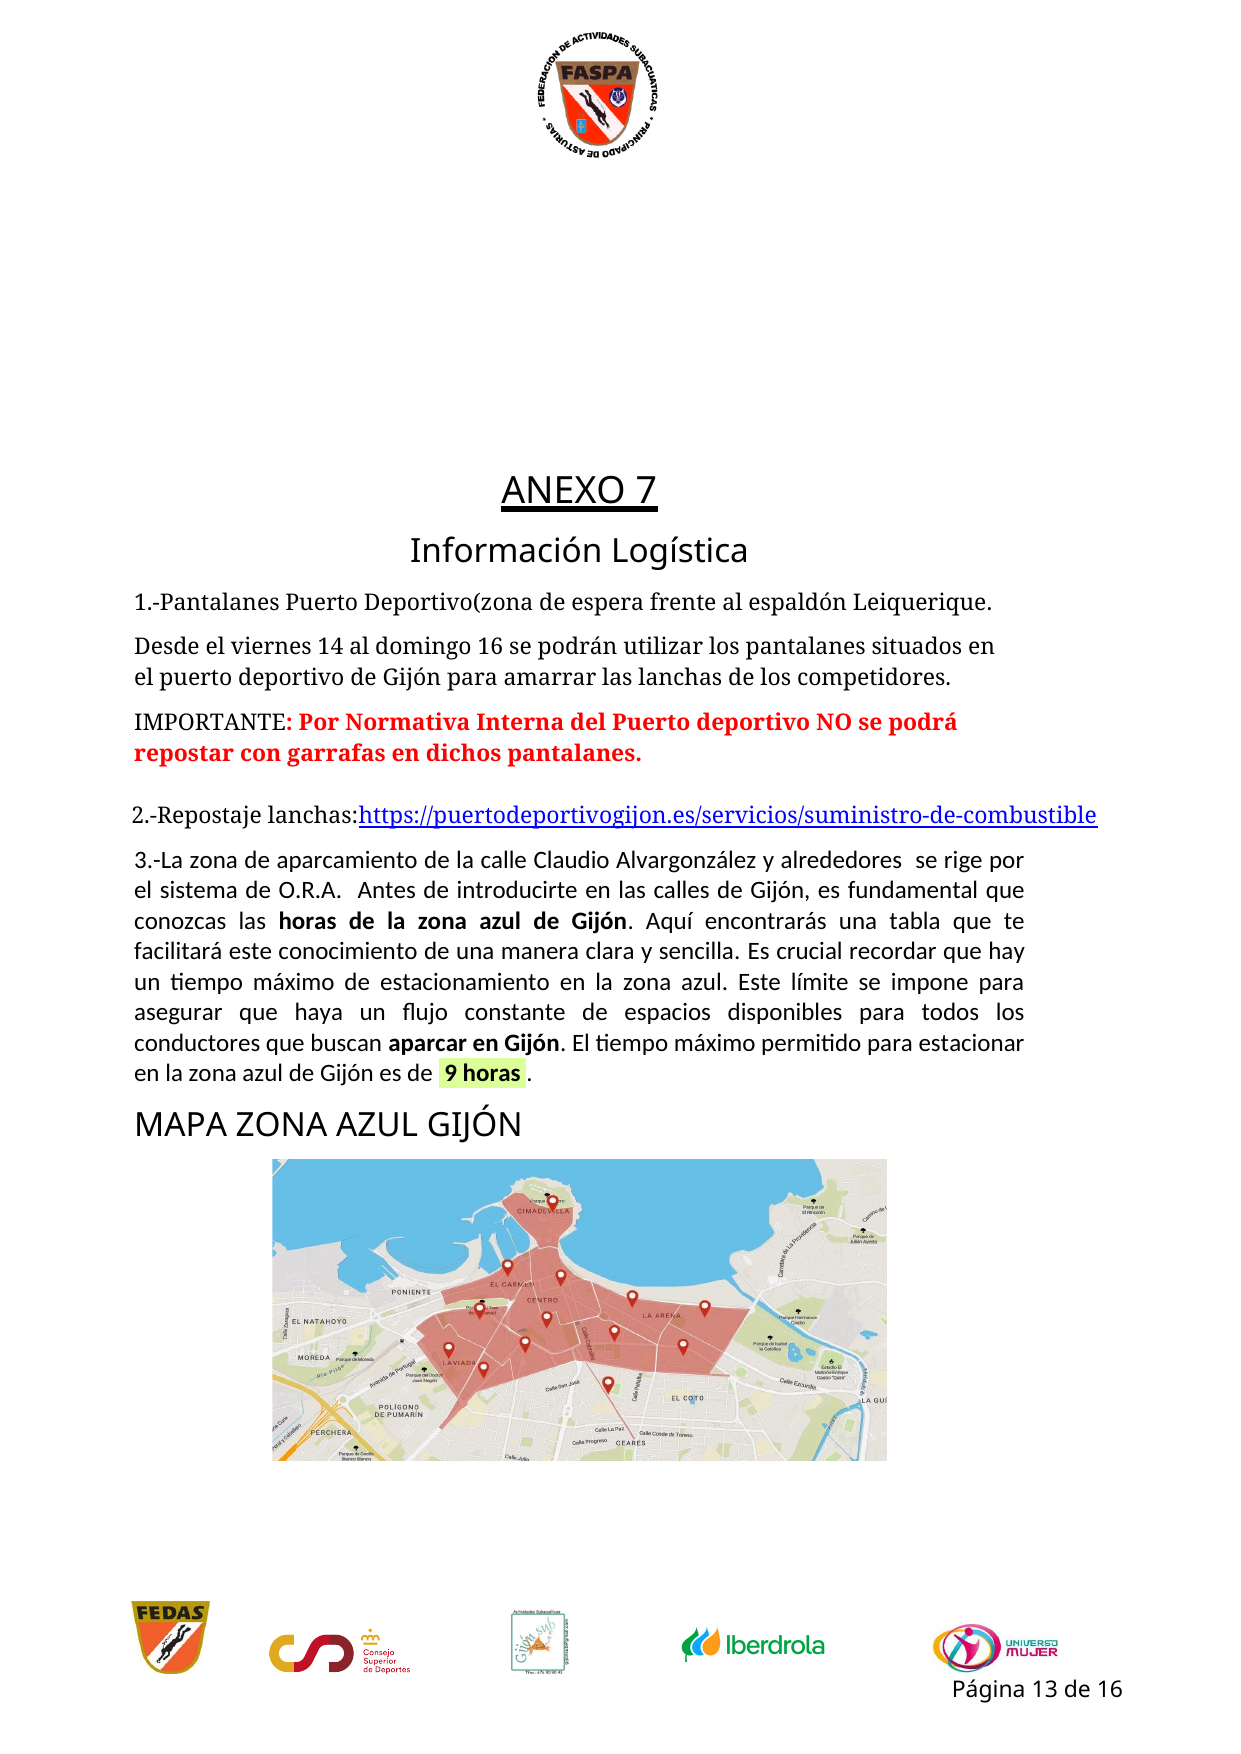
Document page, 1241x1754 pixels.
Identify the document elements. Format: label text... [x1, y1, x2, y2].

subtitle ANEXO 7 [134, 463, 1025, 514]
subtitle 1.-Pantalanes Puerto Deportivo(zona de espera frente al espaldón Leiquerique. [134, 586, 1025, 617]
text 2.-Repostaje lanchas:https://puertodeportivogijon.es/servicios/suministro-de-combustible [131, 799, 1123, 831]
subtitle IMPORTANTE: Por Normativa Interna del Puerto deportivo NO se podrá repostar con garrafas en dichos pantalanes. [134, 706, 1025, 768]
subtitle MAPA ZONA AZUL GIJÓN [134, 1101, 1025, 1147]
picture [511, 1606, 570, 1674]
subtitle Información Logística [134, 527, 1025, 573]
subtitle Desde el viernes 14 al domingo 16 se podrán utilizar los pantalanes situados en el puerto deportivo de Gijón para amarrar las lanchas de los competidores. [134, 630, 1025, 693]
picture [670, 1615, 836, 1674]
subtitle 3.-La zona de aparcamiento de la calle Claudio Alvargonzález y alrededores se rige por el sistema de O.R.A. Antes de introducirte en las calles de Gijón, es fundamental que conozcas las horas de la zona azul de Gijón. Aquí encontrarás una tabla que te facilitará este conocimiento de una manera clara y sencilla. Es crucial recordar que hay un tiempo máximo de estacionamiento en la zona azul. Este límite se impone para asegurar que haya un flujo constante de espacios disponibles para todos los conductores que buscan aparcar en Gijón. El tiempo máximo permitido para estacionar en la zona azul de Gijón es de 9 horas . [134, 844, 1025, 1088]
picture [272, 1159, 887, 1461]
picture [131, 1601, 210, 1674]
picture [530, 31, 663, 160]
picture [269, 1628, 410, 1674]
